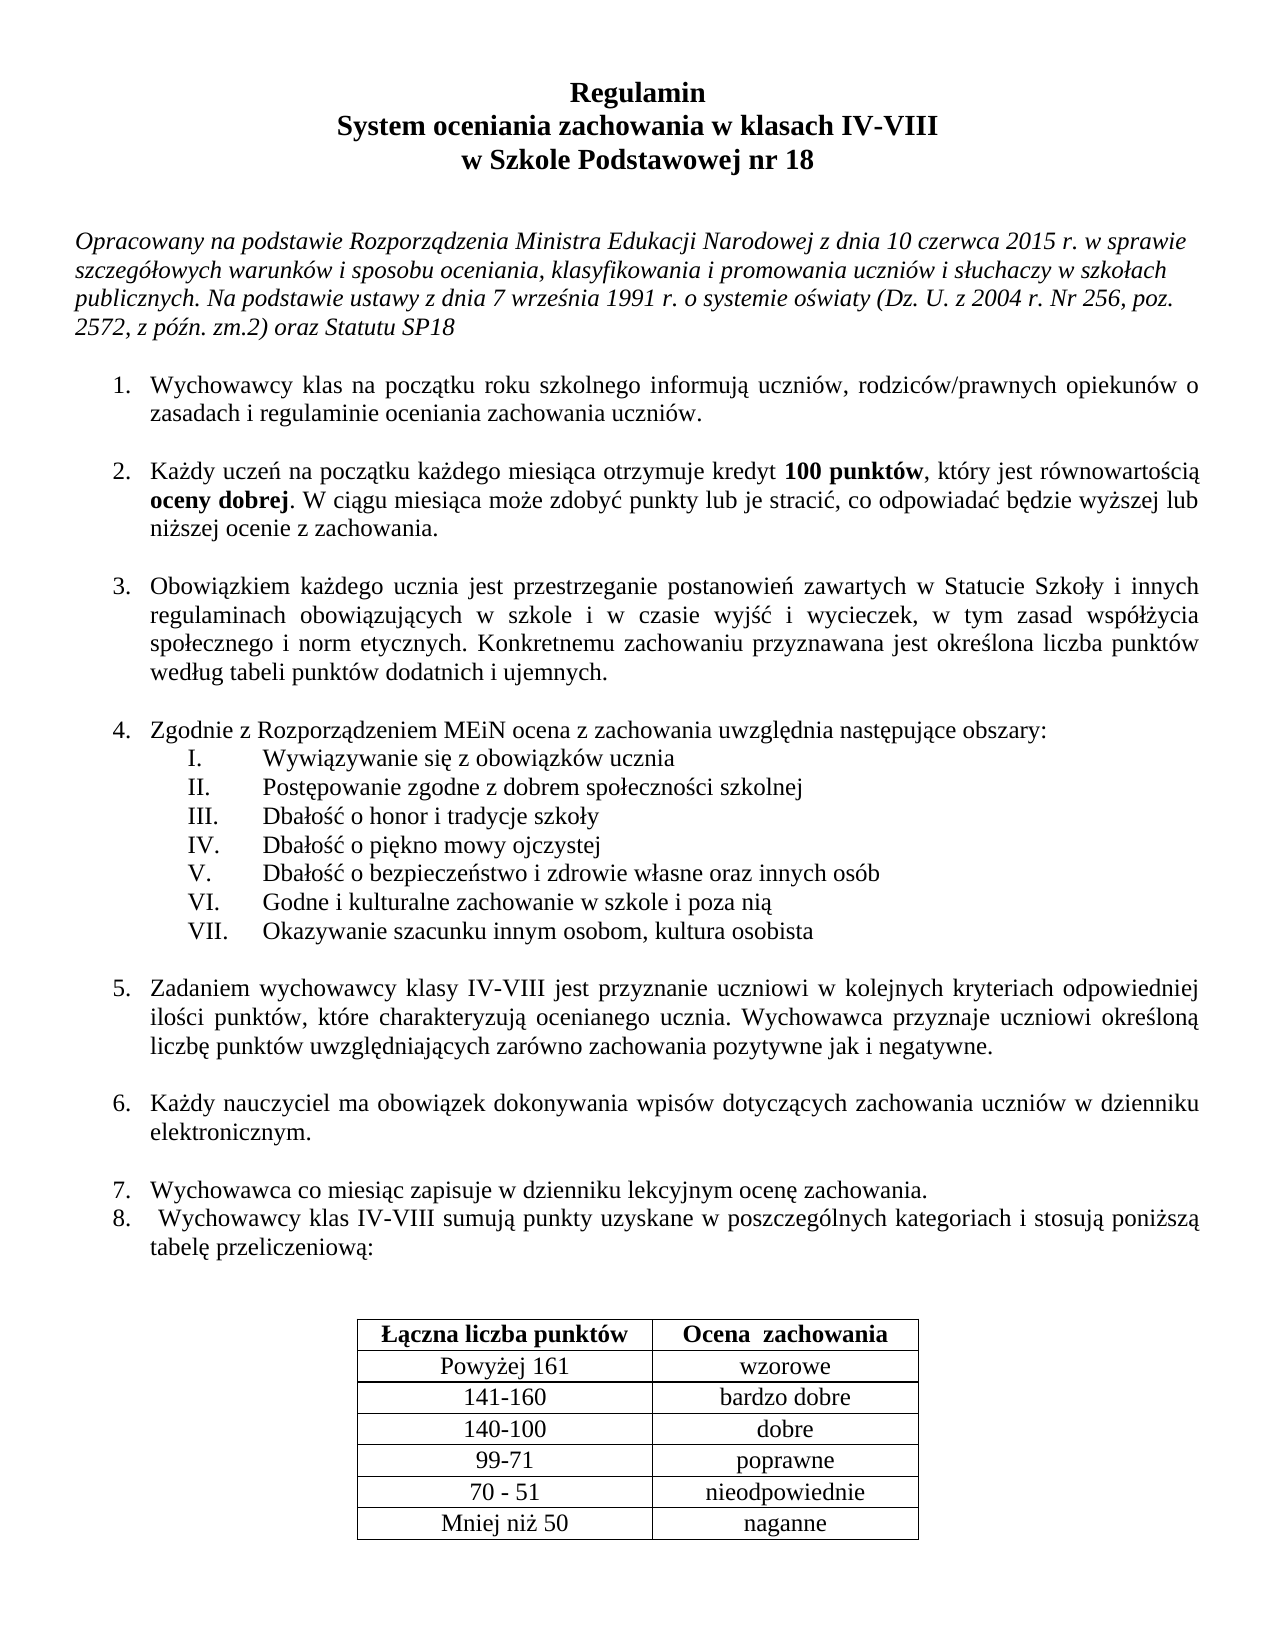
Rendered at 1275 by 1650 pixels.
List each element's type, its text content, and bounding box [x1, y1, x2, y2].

table_cell bardzo dobre [653, 1383, 918, 1413]
table_cell 140-100 [358, 1414, 652, 1444]
table_cell Powyżej 161 [358, 1351, 652, 1381]
text Regulamin [75, 75, 1200, 108]
list Zgodnie z Rozporządzeniem MEiN ocena z zachowania uwzględnia następujące obszary: [112, 715, 1200, 743]
list Wychowawcy klas na początku roku szkolnego informują uczniów, rodziców/prawnych opiekunów o zasadach i regulaminie oceniania zachowania uczniów. [112, 370, 1200, 427]
list Obowiązkiem każdego ucznia jest przestrzeganie postanowień zawartych w Statucie Szkoły i innych regulaminach obowiązujących w szkole i w czasie wyjść i wycieczek, w tym zasad współżycia społecznego i norm etycznych. Konkretnemu zachowaniu przyznawana jest określona liczba punktów według tabeli punktów dodatnich i ujemnych. [112, 571, 1200, 686]
list Okazywanie szacunku innym osobom, kultura osobista [187, 916, 1200, 945]
list Każdy nauczyciel ma obowiązek dokonywania wpisów dotyczących zachowania uczniów w dzienniku elektronicznym. [112, 1088, 1200, 1146]
table_cell Mniej niż 50 [358, 1508, 652, 1539]
list Wychowawcy klas IV-VIII sumują punkty uzyskane w poszczególnych kategoriach i stosują poniższą tabelę przeliczeniową: [112, 1203, 1200, 1261]
list Postępowanie zgodne z dobrem społeczności szkolnej [187, 772, 1200, 801]
table_cell dobre [653, 1414, 918, 1444]
table_cell 99-71 [358, 1445, 652, 1476]
list Zadaniem wychowawcy klasy IV-VIII jest przyznanie uczniowi w kolejnych kryteriach odpowiedniej ilości punktów, które charakteryzują ocenianego ucznia. Wychowawca przyznaje uczniowi określoną liczbę punktów uwzględniających zarówno zachowania pozytywne jak i negatywne. [112, 973, 1200, 1060]
list Wywiązywanie się z obowiązków ucznia [187, 743, 1200, 772]
list Godne i kulturalne zachowanie w szkole i poza nią [187, 887, 1200, 916]
text System oceniania zachowania w klasach IV-VIII [75, 108, 1200, 142]
list Dbałość o bezpieczeństwo i zdrowie własne oraz innych osób [187, 858, 1200, 887]
text Opracowany na podstawie Rozporządzenia Ministra Edukacji Narodowej z dnia 10 czerwca 2015 r. w sprawie szczegółowych warunków i sposobu oceniania, klasyfikowania i promowania uczniów i słuchaczy w szkołach publicznych. Na podstawie ustawy z dnia 7 września 1991 r. o systemie oświaty (Dz. U. z 2004 r. Nr 256, poz. 2572, z późn. zm.2) oraz Statutu SP18 [75, 226, 1200, 341]
table_header Łączna liczba punktów [358, 1320, 652, 1350]
table_header Ocena zachowania [653, 1320, 918, 1350]
text w Szkole Podstawowej nr 18 [75, 142, 1200, 176]
table_cell 141-160 [358, 1383, 652, 1413]
table_cell 70 - 51 [358, 1477, 652, 1507]
table_cell poprawne [653, 1445, 918, 1476]
table_cell naganne [653, 1508, 918, 1539]
table_cell wzorowe [653, 1351, 918, 1381]
list Wychowawca co miesiąc zapisuje w dzienniku lekcyjnym ocenę zachowania. [112, 1175, 1200, 1203]
list Dbałość o piękno mowy ojczystej [187, 830, 1200, 858]
list Każdy uczeń na początku każdego miesiąca otrzymuje kredyt 100 punktów, który jest równowartością oceny dobrej. W ciągu miesiąca może zdobyć punkty lub je stracić, co odpowiadać będzie wyższej lub niższej ocenie z zachowania. [112, 456, 1200, 542]
list Dbałość o honor i tradycje szkoły [187, 801, 1200, 830]
table_cell nieodpowiednie [653, 1477, 918, 1507]
